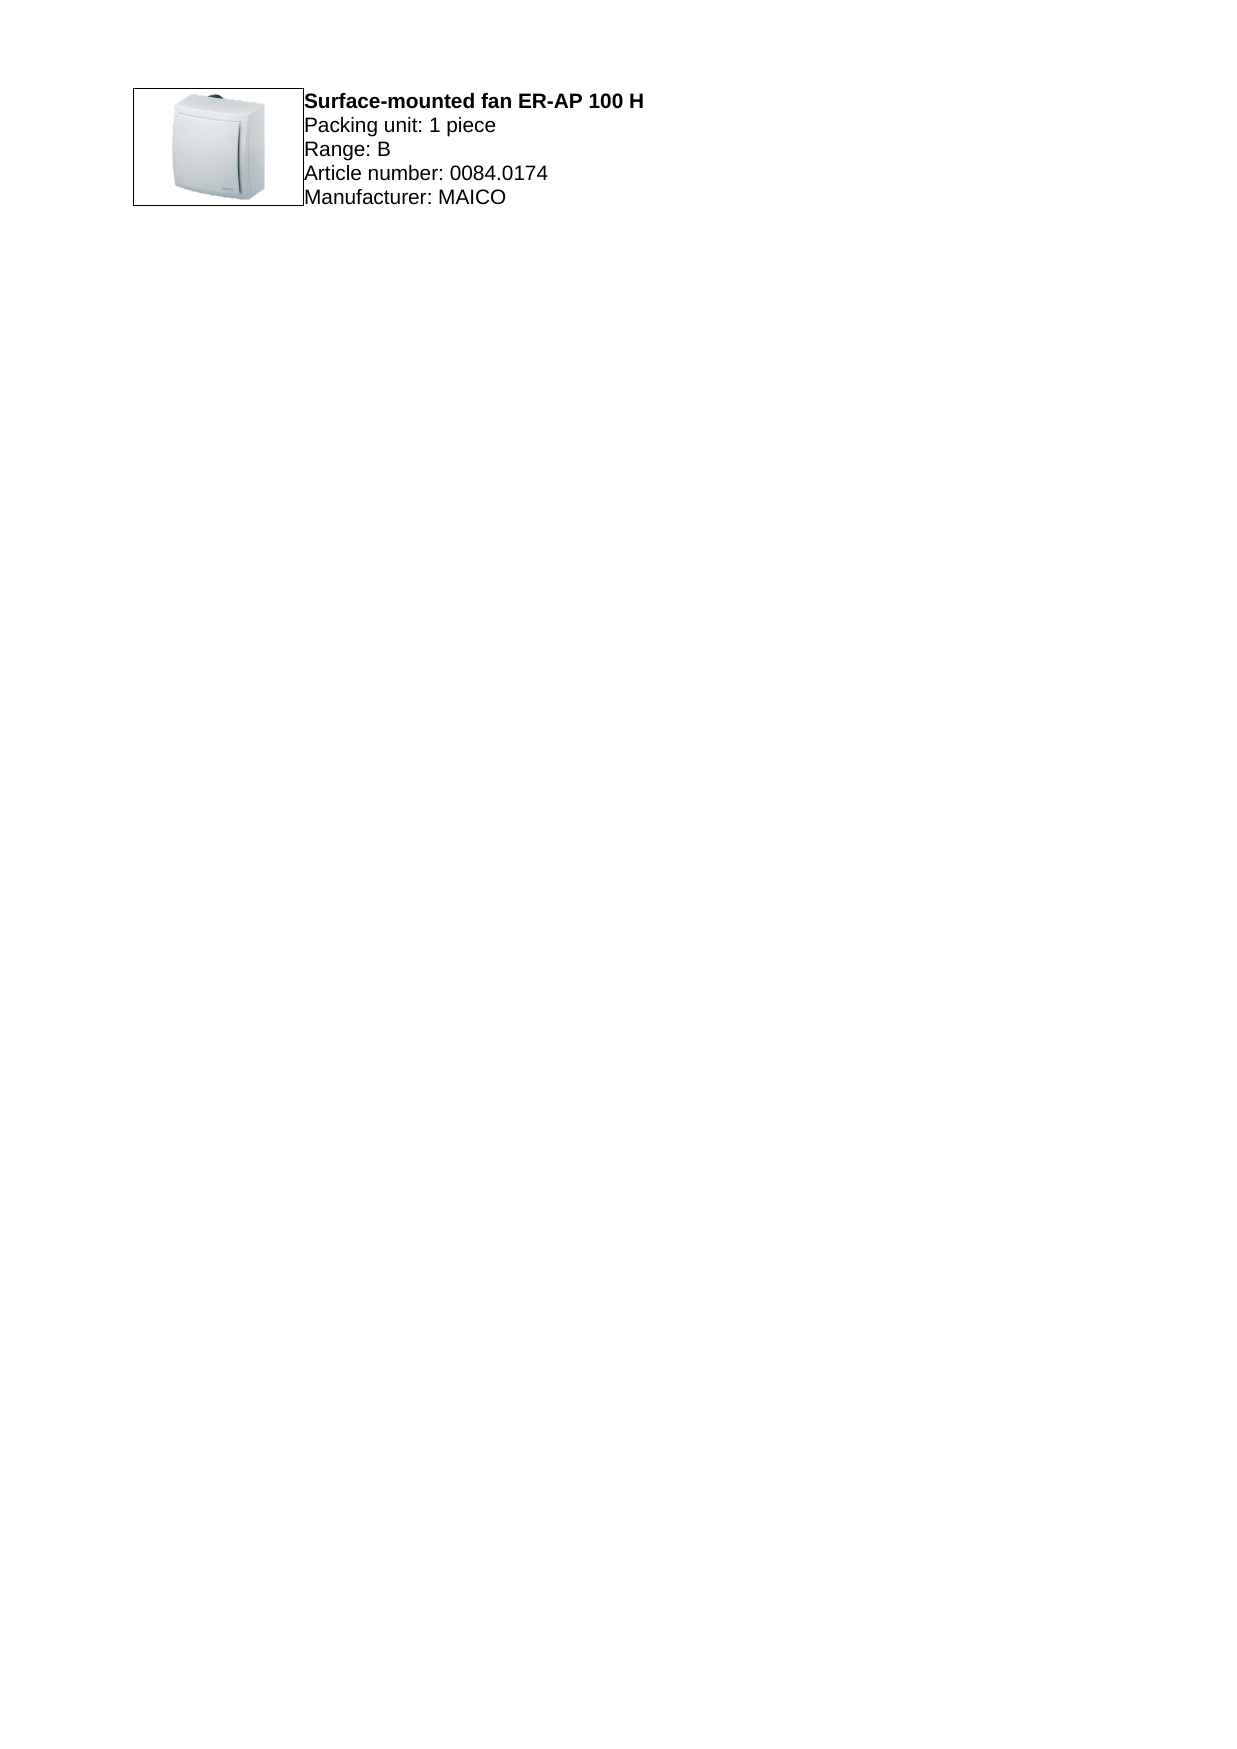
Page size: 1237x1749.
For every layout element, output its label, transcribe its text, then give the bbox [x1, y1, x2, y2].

text Surface-mounted fan ER-AP 100 HPacking unit: 1 pieceRange: B Article number: 0084.0174Manufacturer: MAICO [133, 89, 1148, 208]
picture [134, 89, 303, 205]
